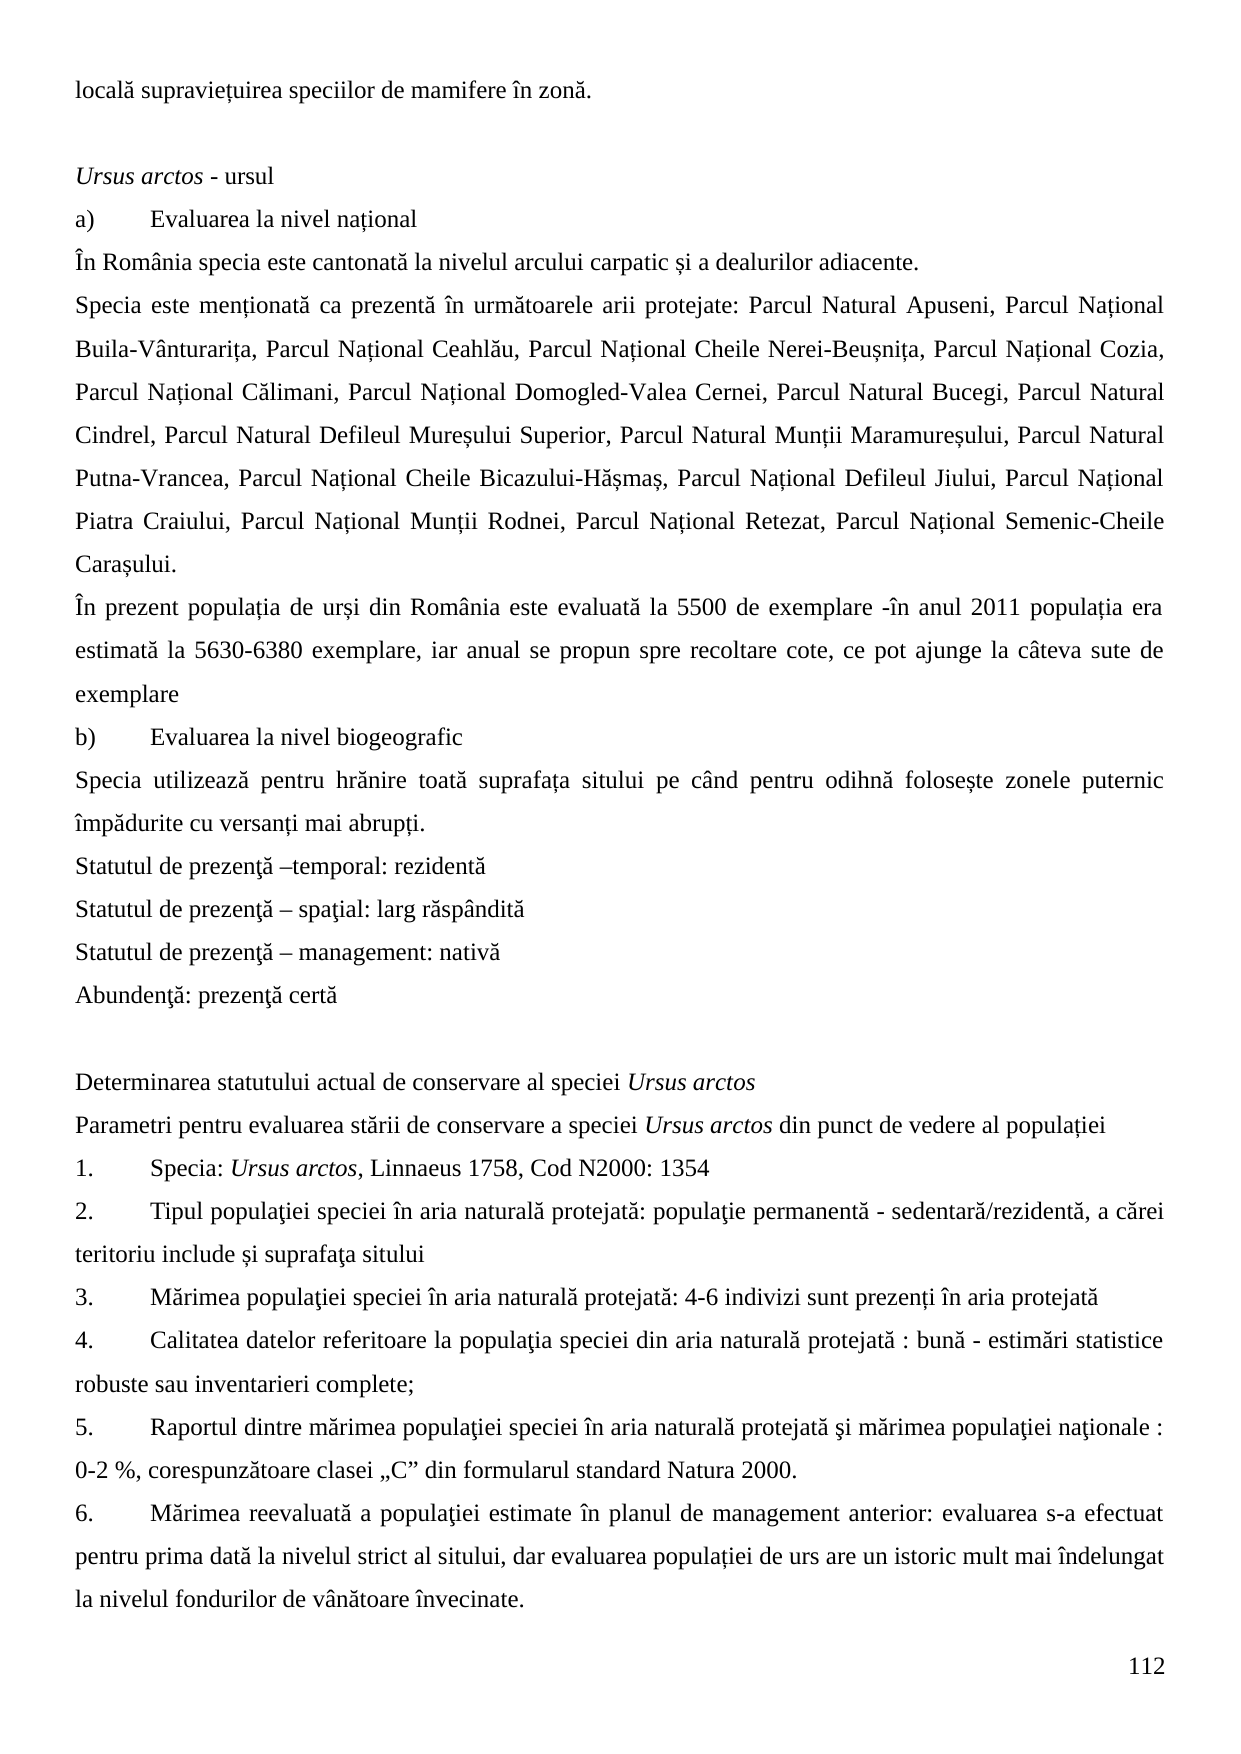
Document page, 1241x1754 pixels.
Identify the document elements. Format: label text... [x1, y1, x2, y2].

list Evaluarea la nivel național [75, 204, 1165, 233]
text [75, 75, 1165, 104]
text Parametri pentru evaluarea stării de conservare a speciei Ursus arctos din punct de vedere al populației [75, 1110, 1165, 1139]
list Calitatea datelor referitoare la populaţia speciei din aria naturală protejată : bună - estimări statistice robuste sau inventarieri complete; [75, 1326, 1165, 1397]
text Statutul de prezenţă – management: nativă [75, 937, 1165, 966]
list Raportul dintre mărimea populaţiei speciei în aria naturală protejată şi mărimea populaţiei naţionale : 0-2 %, corespunzătoare clasei „C” din formularul standard Natura 2000. [75, 1412, 1165, 1484]
text Determinarea statutului actual de conservare al speciei Ursus arctos [75, 1067, 1165, 1096]
list Specia: Ursus arctos, Linnaeus 1758, Cod N2000: 1354 [75, 1153, 1165, 1182]
text Statutul de prezenţă – spaţial: larg răspândită [75, 894, 1165, 923]
list Tipul populaţiei speciei în aria naturală protejată: populaţie permanentă - sedentară/rezidentă, a cărei teritoriu include și suprafaţa sitului [75, 1196, 1165, 1268]
text În prezent populația de urși din România este evaluată la 5500 de exemplare -în anul 2011 populația era estimată la 5630-6380 exemplare, iar anual se propun spre recoltare cote, ce pot ajunge la câteva sute de exemplare [75, 592, 1165, 707]
text Abundenţă: prezenţă certă [75, 981, 1165, 1009]
list Mărimea reevaluată a populaţiei estimate în planul de management anterior: evaluarea s-a efectuat pentru prima dată la nivelul strict al sitului, dar evaluarea populației de urs are un istoric mult mai îndelungat la nivelul fondurilor de vânătoare învecinate. [75, 1498, 1165, 1613]
text Specia utilizează pentru hrănire toată suprafața sitului pe când pentru odihnă folosește zonele puternic împădurite cu versanți mai abrupți. [75, 765, 1165, 837]
text Ursus arctos - ursul [75, 161, 1165, 190]
text Statutul de prezenţă –temporal: rezidentă [75, 851, 1165, 880]
text În România specia este cantonată la nivelul arcului carpatic și a dealurilor adiacente. [75, 247, 1165, 276]
list Mărimea populaţiei speciei în aria naturală protejată: 4-6 indivizi sunt prezenți în aria protejată [75, 1282, 1165, 1311]
text Specia este menționată ca prezentă în următoarele arii protejate: Parcul Natural Apuseni, Parcul Național Buila-Vânturarița, Parcul Național Ceahlău, Parcul Național Cheile Nerei-Beușnița, Parcul Național Cozia, Parcul Național Călimani, Parcul Național Domogled-Valea Cernei, Parcul Natural Bucegi, Parcul Natural Cindrel, Parcul Natural Defileul Mureșului Superior, Parcul Natural Munții Maramureșului, Parcul Natural Putna-Vrancea, Parcul Național Cheile Bicazului-Hășmaș, Parcul Național Defileul Jiului, Parcul Național Piatra Craiului, Parcul Național Munții Rodnei, Parcul Național Retezat, Parcul Național Semenic-Cheile Carașului. [75, 291, 1165, 578]
list Evaluarea la nivel biogeografic [75, 722, 1165, 751]
